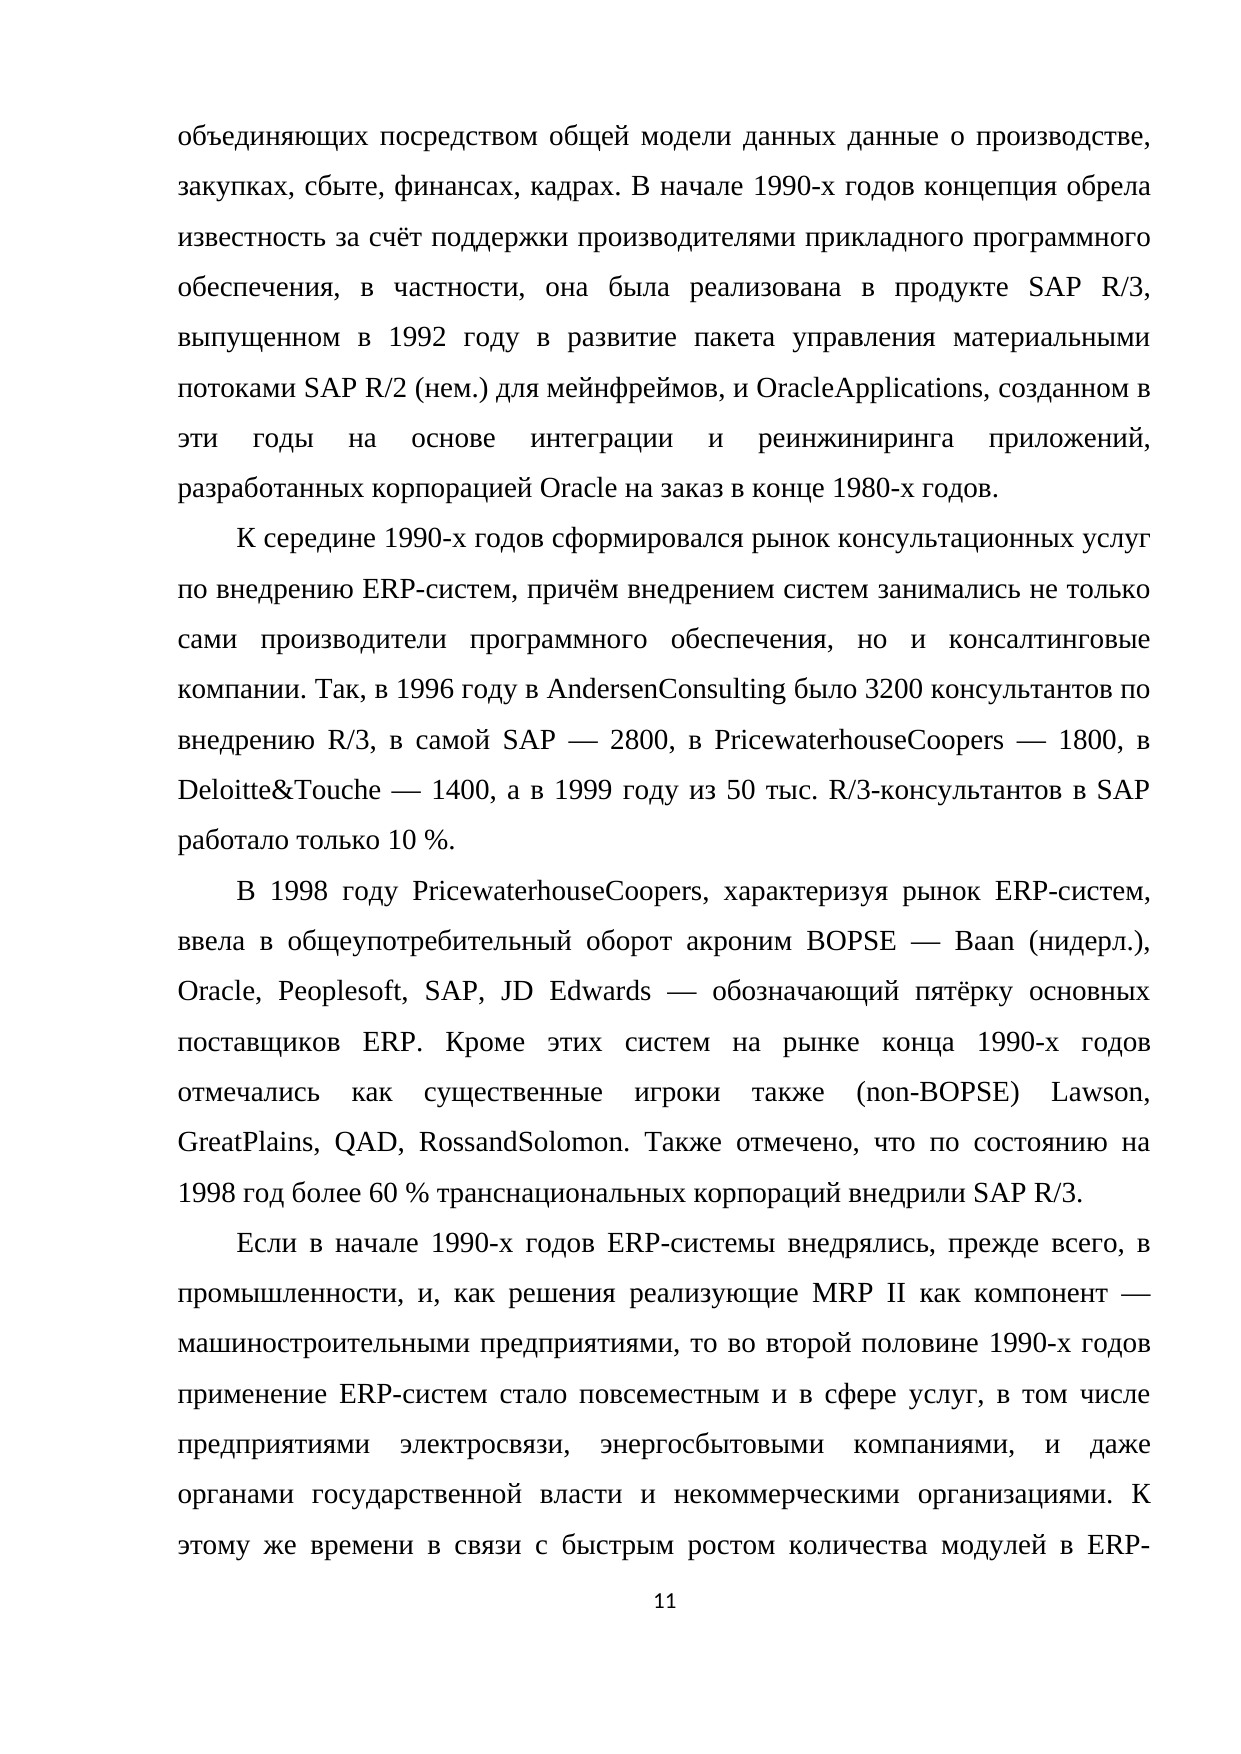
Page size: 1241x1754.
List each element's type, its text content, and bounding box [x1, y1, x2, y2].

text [177, 118, 1152, 504]
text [177, 1225, 1152, 1560]
text К середине 1990-х годов сформировался рынок консультационных услуг по внедрению ERP-систем, причём внедрением систем занимались не только сами производители программного обеспечения, но и консалтинговые компании. Так, в 1996 году в AndersenConsulting было 3200 консультантов по внедрению R/3, в самой SAP — 2800, в PricewaterhouseCoopers — 1800, в Deloitte&Touche — 1400, а в 1999 году из 50 тыс. R/3-консультантов в SAP работало только 10 %. [177, 521, 1152, 856]
text В 1998 году PricewaterhouseCoopers, характеризуя рынок ERP-систем, ввела в общеупотребительный оборот акроним BOPSE — Baan (нидерл.), Oracle, Peoplesoft, SAP, JD Edwards — обозначающий пятёрку основных поставщиков ERP. Кроме этих систем на рынке конца 1990-х годов отмечались как существенные игроки также (non-BOPSE) Lawson, GreatPlains, QAD, RossandSolomon. Также отмечено, что по состоянию на 1998 год более 60 % транснациональных корпораций внедрили SAP R/3. [177, 873, 1152, 1208]
